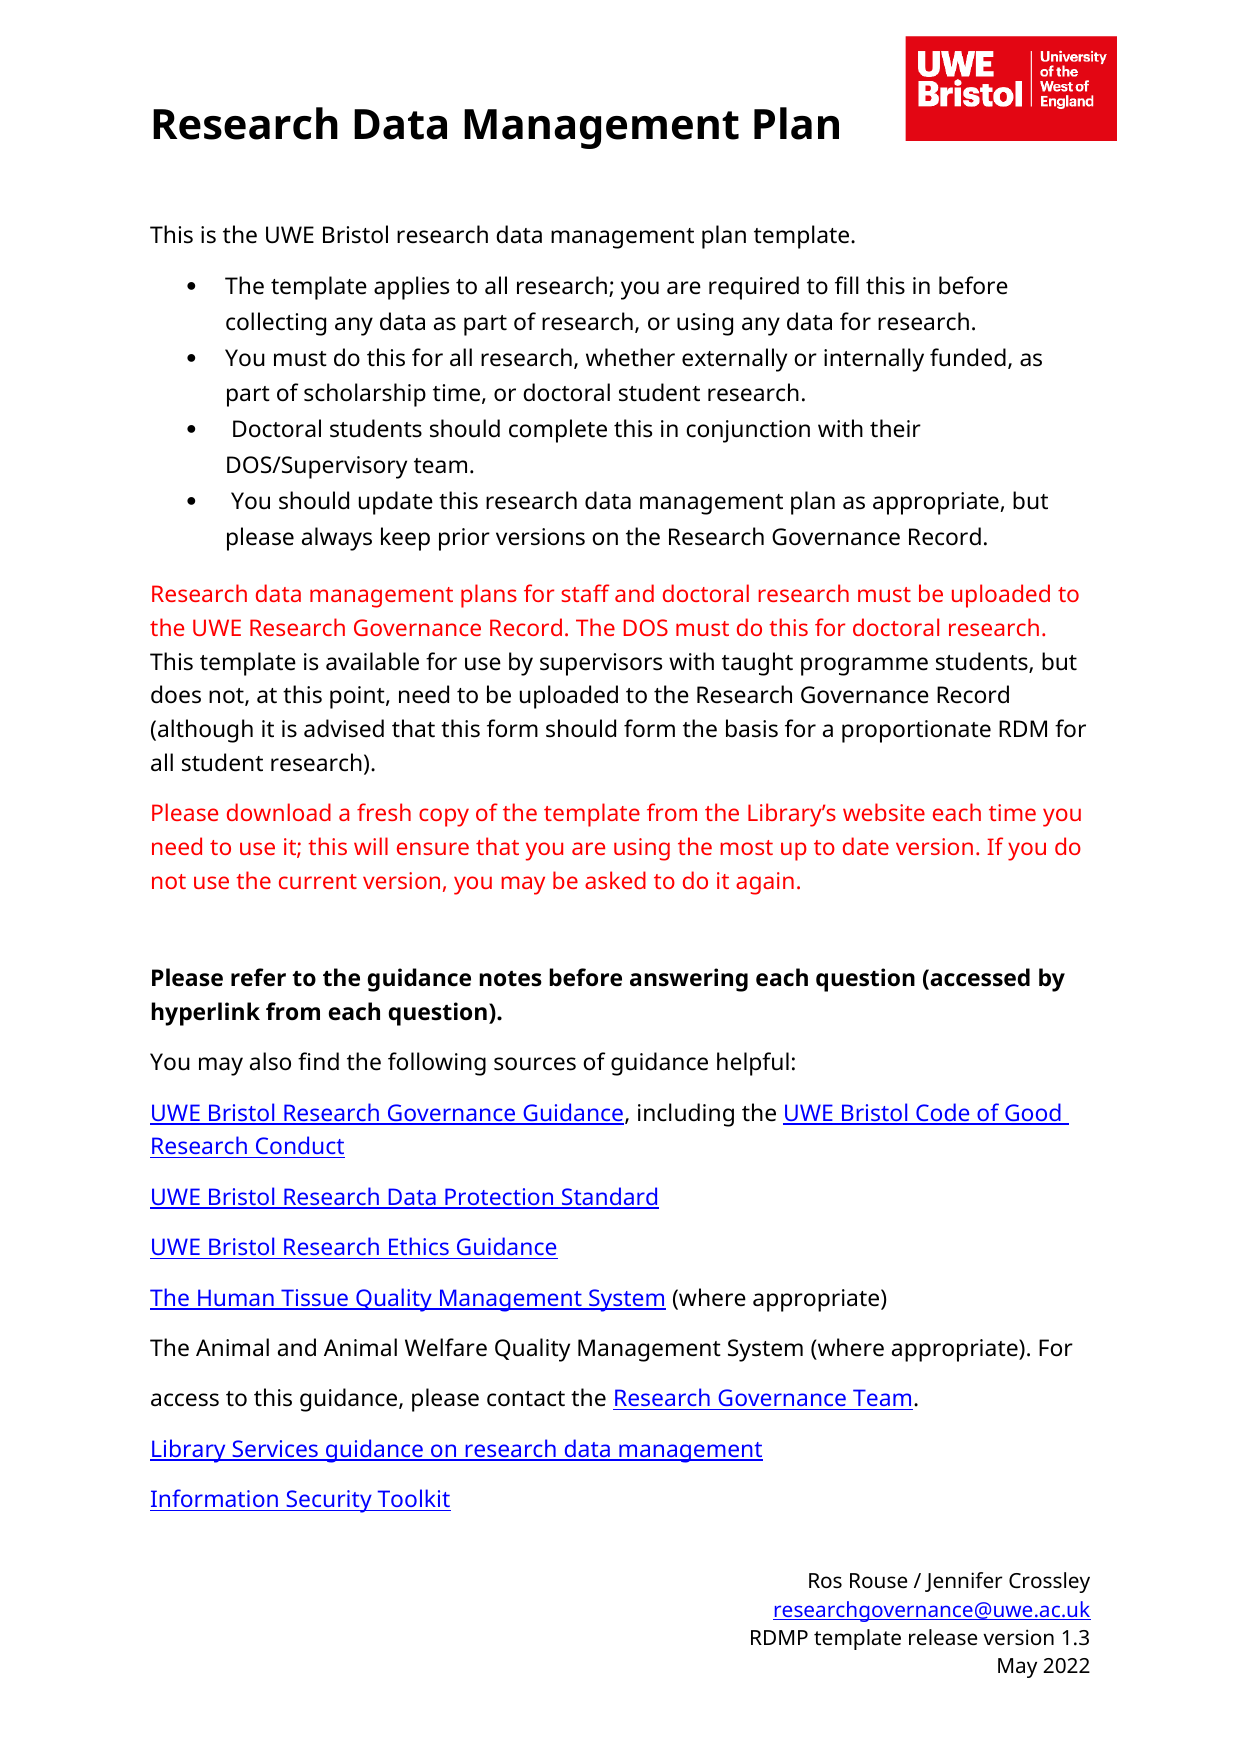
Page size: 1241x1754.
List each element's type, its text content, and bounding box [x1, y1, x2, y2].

text Please refer to the guidance notes before answering each question (accessed by hyperlink from each question). [150, 962, 1090, 1027]
list Doctoral students should complete this in conjunction with their DOS/Supervisory team. [187, 413, 1090, 481]
text Please download a fresh copy of the template from the Library’s website each time you need to use it; this will ensure that you are using the most up to date version. If you do not use the current version, you may be asked to do it again. [150, 797, 1090, 896]
text This is the UWE Bristol research data management plan template. [150, 219, 1090, 250]
text You may also find the following sources of guidance helpful: [150, 1046, 1090, 1077]
list You must do this for all research, whether externally or internally funded, as part of scholarship time, or doctoral student research. [187, 341, 1090, 409]
list The template applies to all research; you are required to fill this in before collecting any data as part of research, or using any data for research. [187, 269, 1090, 337]
text The Animal and Animal Welfare Quality Management System (where appropriate). For [150, 1332, 1090, 1363]
text UWE Bristol Research Governance Guidance, including the UWE Bristol Code of Good Research Conduct [150, 1096, 1090, 1161]
text UWE Bristol Research Ethics Guidance [150, 1231, 1090, 1262]
text UWE Bristol Research Data Protection Standard [150, 1181, 1090, 1212]
picture [904, 36, 1117, 140]
text Library Services guidance on research data management [150, 1433, 1090, 1464]
text Research data management plans for staff and doctoral research must be uploaded to the UWE Research Governance Record. The DOS must do this for doctoral research. This template is available for use by supervisors with taught programme students, but does not, at this point, need to be uploaded to the Research Governance Record (although it is advised that this form should form the basis for a proportionate RDM for all student research). [150, 578, 1090, 778]
text Information Security Toolkit [150, 1483, 1090, 1514]
text access to this guidance, please contact the Research Governance Team. [150, 1382, 1090, 1413]
text The Human Tissue Quality Management System (where appropriate) [150, 1281, 1090, 1313]
list You should update this research data management plan as appropriate, but please always keep prior versions on the Research Governance Record. [187, 485, 1090, 552]
